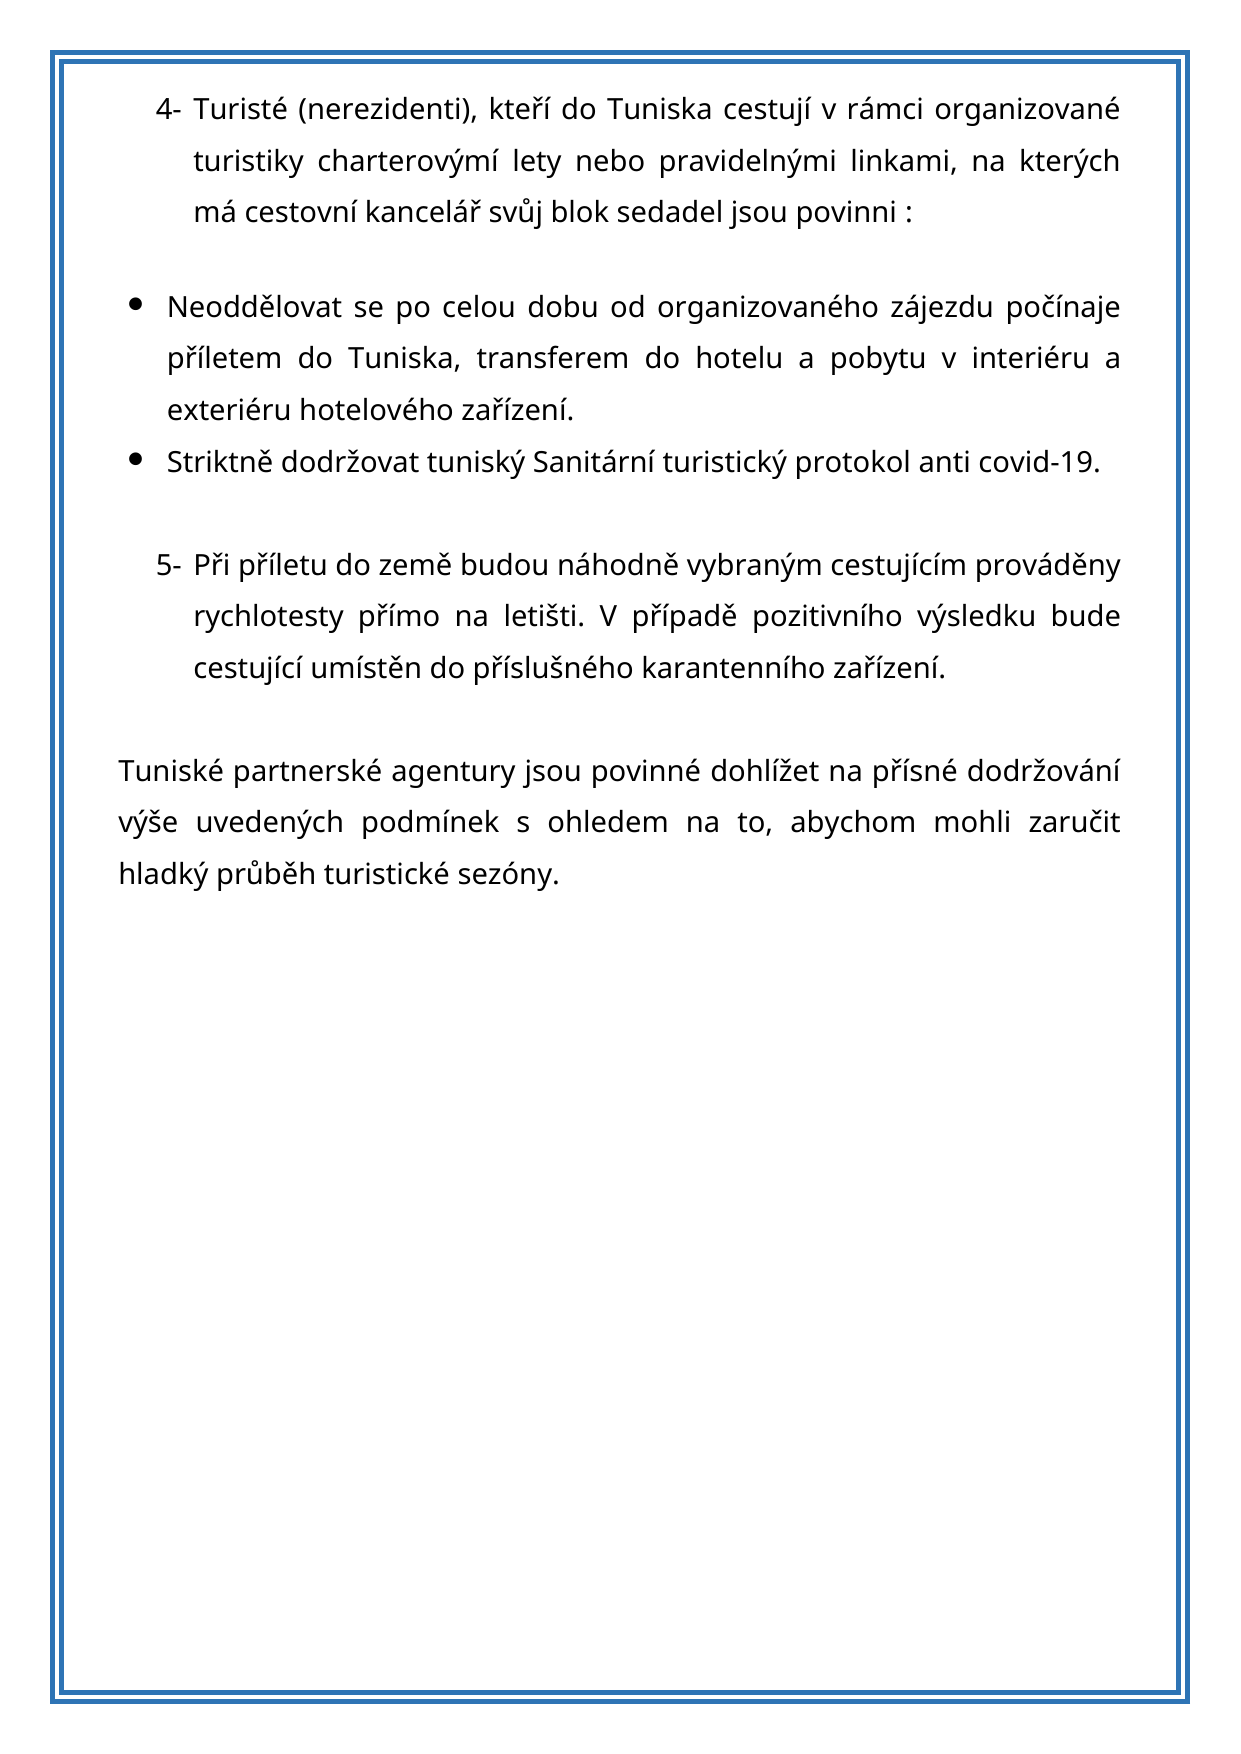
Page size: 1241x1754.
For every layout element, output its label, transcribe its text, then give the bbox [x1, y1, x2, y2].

list Neoddělovat se po celou dobu od organizovaného zájezdu počínaje příletem do Tuniska, transferem do hotelu a pobytu v interiéru a exteriéru hotelového zařízení. [129, 286, 1122, 429]
list Při příletu do země budou náhodně vybraným cestujícím prováděny rychlotesty přímo na letišti. V případě pozitivního výsledku bude cestující umístěn do příslušného karantenního zařízení. [156, 544, 1122, 687]
list Turisté (nerezidenti), kteří do Tuniska cestují v rámci organizované turistiky charterovýmí lety nebo pravidelnými linkami, na kterých má cestovní kancelář svůj blok sedadel jsou povinni : [156, 89, 1122, 231]
text Tuniské partnerské agentury jsou povinné dohlížet na přísné dodržování výše uvedených podmínek s ohledem na to, abychom mohli zaručit hladký průběh turistické sezóny. [118, 750, 1122, 893]
list Striktně dodržovat tuniský Sanitární turistický protokol anti covid-19. [129, 441, 1122, 481]
